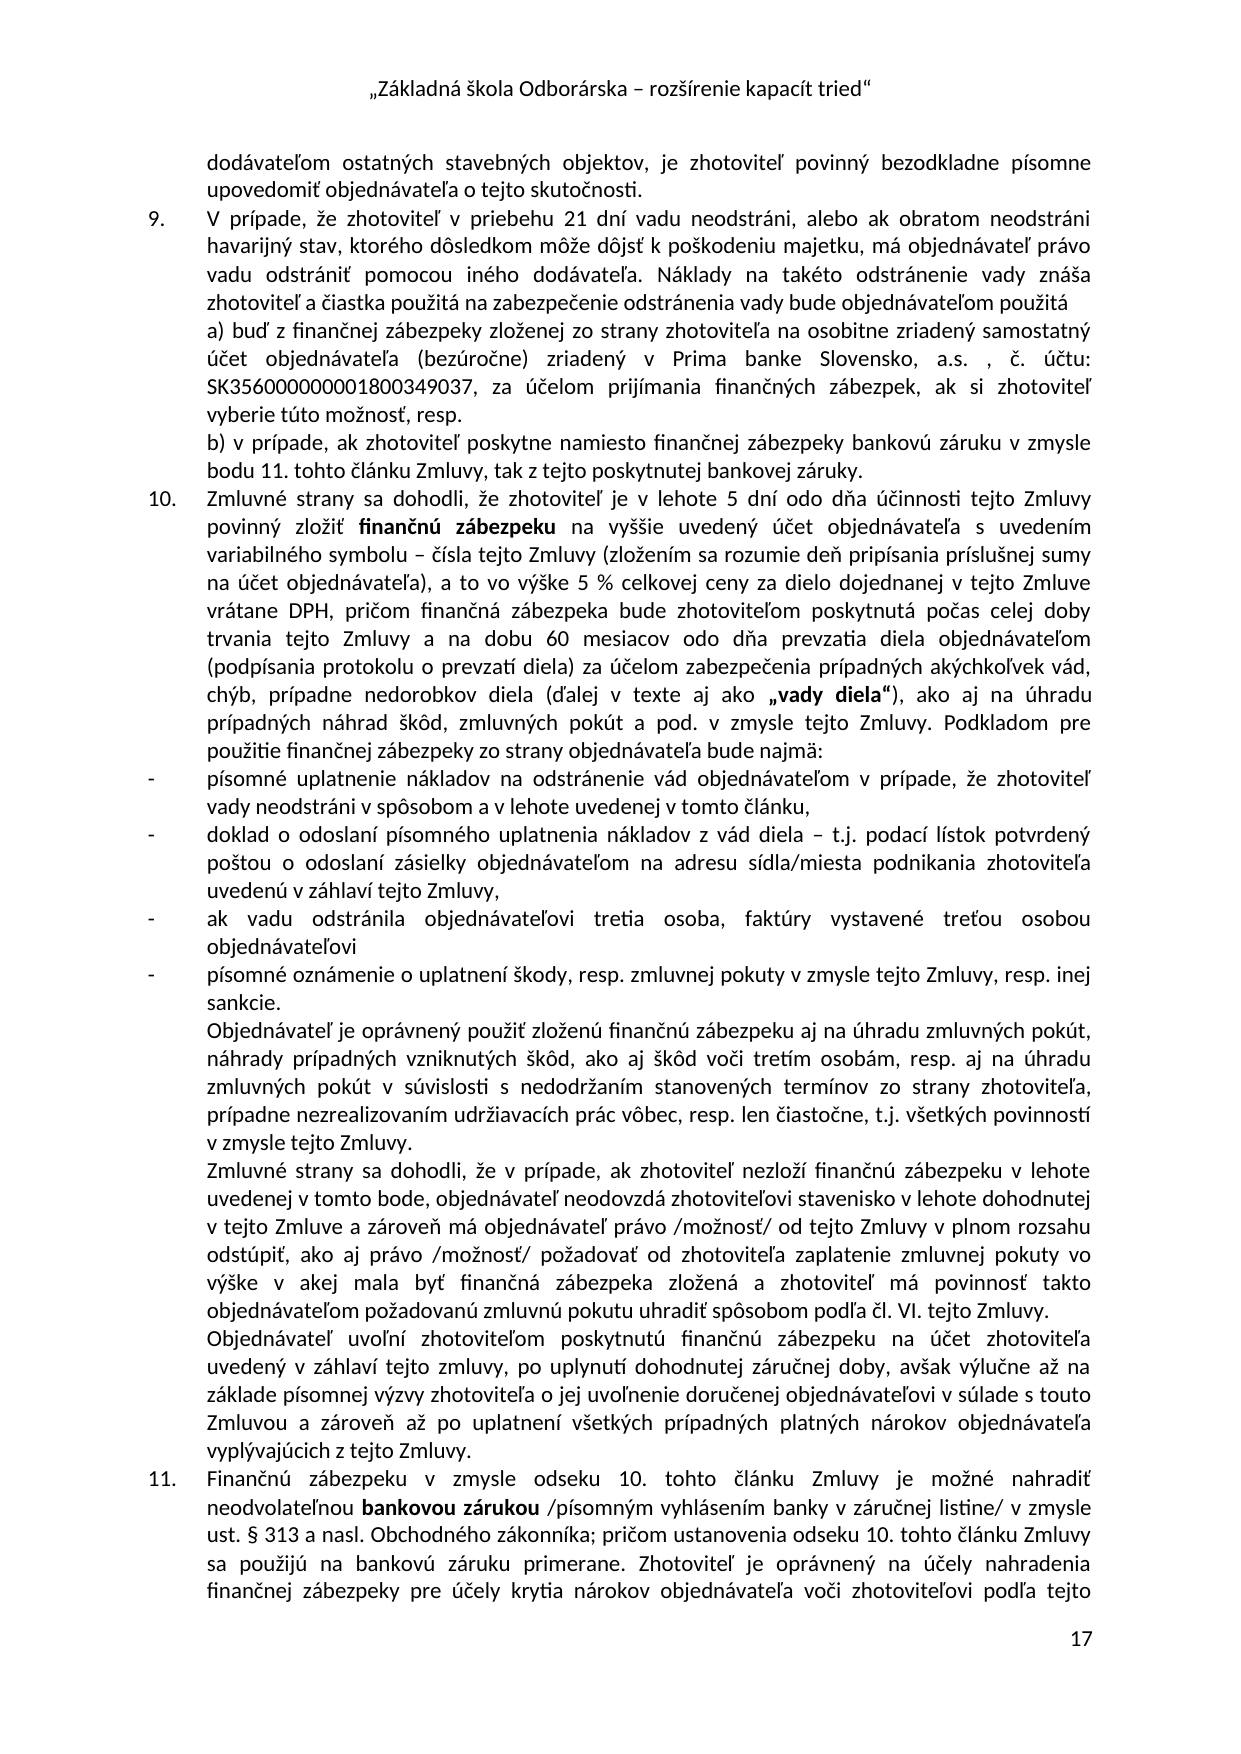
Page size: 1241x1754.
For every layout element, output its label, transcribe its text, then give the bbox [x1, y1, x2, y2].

text Zmluvné strany sa dohodli, že v prípade, ak zhotoviteľ nezloží finančnú zábezpeku v lehote uvedenej v tomto bode, objednávateľ neodovzdá zhotoviteľovi stavenisko v lehote dohodnutej v tejto Zmluve a zároveň má objednávateľ právo /možnosť/ od tejto Zmluvy v plnom rozsahu odstúpiť, ako aj právo /možnosť/ požadovať od zhotoviteľa zaplatenie zmluvnej pokuty vo výške v akej mala byť finančná zábezpeka zložená a zhotoviteľ má povinnosť takto objednávateľom požadovanú zmluvnú pokutu uhradiť spôsobom podľa čl. VI. tejto Zmluvy. [207, 1156, 1093, 1324]
text - ak vadu odstránila objednávateľovi tretia osoba, faktúry vystavené treťou osobou objednávateľovi [148, 904, 1093, 960]
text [148, 1464, 1093, 1605]
text 10. Zmluvné strany sa dohodli, že zhotoviteľ je v lehote 5 dní odo dňa účinnosti tejto Zmluvy povinný zložiť finančnú zábezpeku na vyššie uvedený účet objednávateľa s uvedením variabilného symbolu – čísla tejto Zmluvy (zložením sa rozumie deň pripísania príslušnej sumy na účet objednávateľa), a to vo výške 5 % celkovej ceny za dielo dojednanej v tejto Zmluve vrátane DPH, pričom finančná zábezpeka bude zhotoviteľom poskytnutá počas celej doby trvania tejto Zmluvy a na dobu 60 mesiacov odo dňa prevzatia diela objednávateľom (podpísania protokolu o prevzatí diela) za účelom zabezpečenia prípadných akýchkoľvek vád, chýb, prípadne nedorobkov diela (ďalej v texte aj ako „vady diela“), ako aj na úhradu prípadných náhrad škôd, zmluvných pokút a pod. v zmysle tejto Zmluvy. Podkladom pre použitie finančnej zábezpeky zo strany objednávateľa bude najmä: [148, 484, 1093, 764]
text - doklad o odoslaní písomného uplatnenia nákladov z vád diela – t.j. podací lístok potvrdený poštou o odoslaní zásielky objednávateľom na adresu sídla/miesta podnikania zhotoviteľa uvedenú v záhlaví tejto Zmluvy, [148, 820, 1093, 904]
text - písomné uplatnenie nákladov na odstránenie vád objednávateľom v prípade, že zhotoviteľ vady neodstráni v spôsobom a v lehote uvedenej v tomto článku, [148, 764, 1093, 820]
text - písomné oznámenie o uplatnení škody, resp. zmluvnej pokuty v zmysle tejto Zmluvy, resp. inej sankcie. [148, 960, 1093, 1016]
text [148, 148, 1093, 204]
text b) v prípade, ak zhotoviteľ poskytne namiesto finančnej zábezpeky bankovú záruku v zmysle bodu 11. tohto článku Zmluvy, tak z tejto poskytnutej bankovej záruky. [148, 428, 1093, 484]
text Objednávateľ uvoľní zhotoviteľom poskytnutú finančnú zábezpeku na účet zhotoviteľa uvedený v záhlaví tejto zmluvy, po uplynutí dohodnutej záručnej doby, avšak výlučne až na základe písomnej výzvy zhotoviteľa o jej uvoľnenie doručenej objednávateľovi v súlade s touto Zmluvou a zároveň až po uplatnení všetkých prípadných platných nárokov objednávateľa vyplývajúcich z tejto Zmluvy. [207, 1324, 1093, 1464]
text Objednávateľ je oprávnený použiť zloženú finančnú zábezpeku aj na úhradu zmluvných pokút, náhrady prípadných vzniknutých škôd, ako aj škôd voči tretím osobám, resp. aj na úhradu zmluvných pokút v súvislosti s nedodržaním stanovených termínov zo strany zhotoviteľa, prípadne nezrealizovaním udržiavacích prác vôbec, resp. len čiastočne, t.j. všetkých povinností v zmysle tejto Zmluvy. [207, 1016, 1093, 1156]
text 9. V prípade, že zhotoviteľ v priebehu 21 dní vadu neodstráni, alebo ak obratom neodstráni havarijný stav, ktorého dôsledkom môže dôjsť k poškodeniu majetku, má objednávateľ právo vadu odstrániť pomocou iného dodávateľa. Náklady na takéto odstránenie vady znáša zhotoviteľ a čiastka použitá na zabezpečenie odstránenia vady bude objednávateľom použitá [148, 204, 1093, 316]
text a) buď z finančnej zábezpeky zloženej zo strany zhotoviteľa na osobitne zriadený samostatný účet objednávateľa (bezúročne) zriadený v Prima banke Slovensko, a.s. , č. účtu: SK356000000001800349037, za účelom prijímania finančných zábezpek, ak si zhotoviteľ vyberie túto možnosť, resp. [148, 316, 1093, 428]
